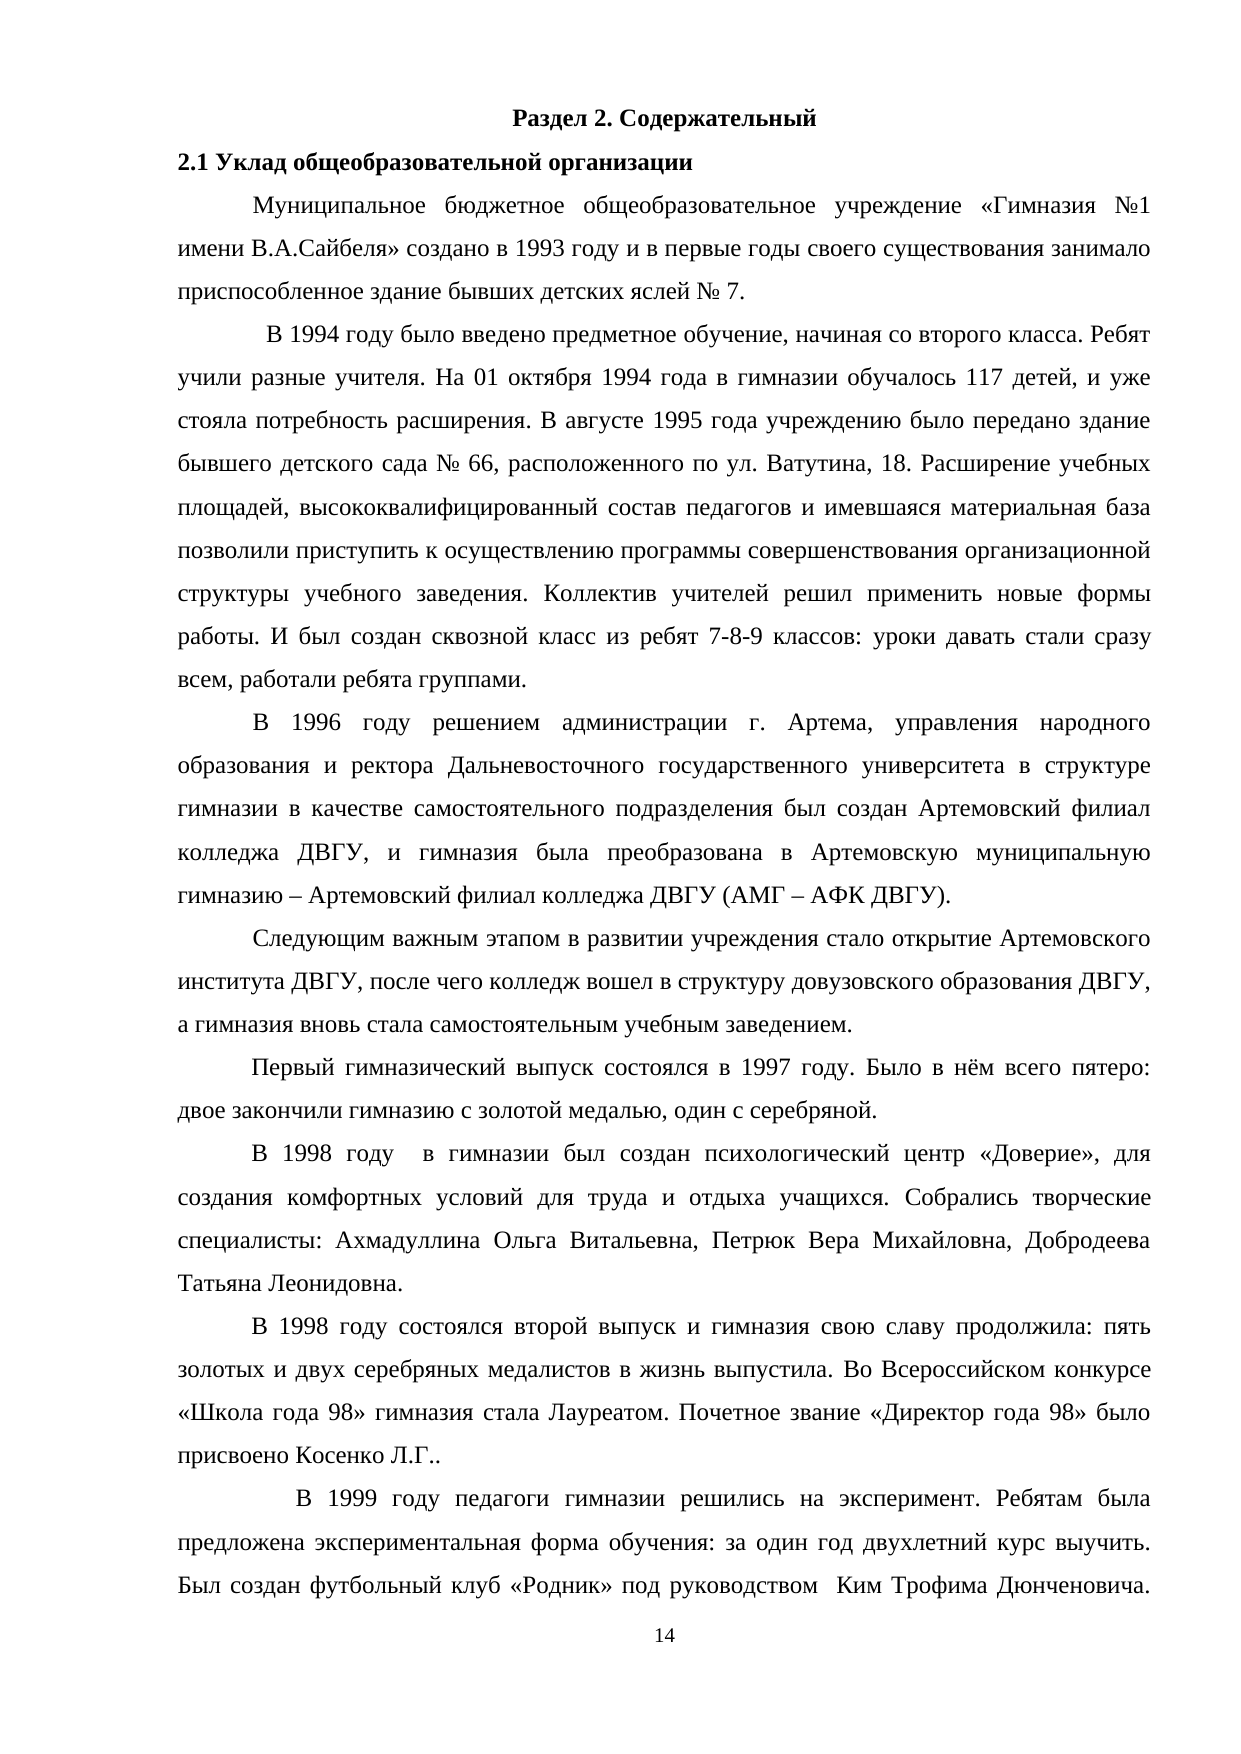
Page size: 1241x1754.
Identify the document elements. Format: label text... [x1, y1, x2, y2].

text В 1994 году было введено предметное обучение, начиная со второго класса. Ребят учили разные учителя. На 01 октября 1994 года в гимназии обучалось 117 детей, и уже стояла потребность расширения. В августе 1995 года учреждению было передано здание бывшего детского сада № 66, расположенного по ул. Ватутина, 18. Расширение учебных площадей, высококвалифицированный состав педагогов и имевшаяся материальная база позволили приступить к осуществлению программы совершенствования организационной структуры учебного заведения. Коллектив учителей решил применить новые формы работы. И был создан сквозной класс из ребят 7-8-9 классов: уроки давать стали сразу всем, работали ребята группами. [177, 319, 1152, 693]
text В 1998 году в гимназии был создан психологический центр «Доверие», для создания комфортных условий для труда и отдыха учащихся. Собрались творческие специалисты: Ахмадуллина Ольга Витальевна, Петрюк Вера Михайловна, Добродеева Татьяна Леонидовна. [177, 1138, 1152, 1297]
subtitle 2.1 Уклад общеобразовательной организации [177, 147, 1152, 175]
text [177, 1483, 1152, 1598]
text Муниципальное бюджетное общеобразовательное учреждение «Гимназия №1 имени В.А.Сайбеля» создано в 1993 году и в первые годы своего существования занимало приспособленное здание бывших детских яслей № 7. [177, 190, 1152, 305]
text В 1998 году состоялся второй выпуск и гимназия свою славу продолжила: пять золотых и двух серебряных медалистов в жизнь выпустила. Во Всероссийском конкурсе «Школа года 98» гимназия стала Лауреатом. Почетное звание «Директор года 98» было присвоено Косенко Л.Г.. [177, 1311, 1152, 1469]
text Первый гимназический выпуск состоялся в 1997 году. Было в нём всего пятеро: двое закончили гимназию с золотой медалью, один с серебряной. [177, 1052, 1152, 1124]
text Следующим важным этапом в развитии учреждения стало открытие Артемовского института ДВГУ, после чего колледж вошел в структуру довузовского образования ДВГУ, а гимназия вновь стала самостоятельным учебным заведением. [177, 923, 1152, 1038]
text В 1996 году решением администрации г. Артема, управления народного образования и ректора Дальневосточного государственного университета в структуре гимназии в качестве самостоятельного подразделения был создан Артемовский филиал колледжа ДВГУ, и гимназия была преобразована в Артемовскую муниципальную гимназию – Артемовский филиал колледжа ДВГУ (АМГ – АФК ДВГУ). [177, 707, 1152, 908]
subtitle Раздел 2. Содержательный [177, 103, 1152, 132]
